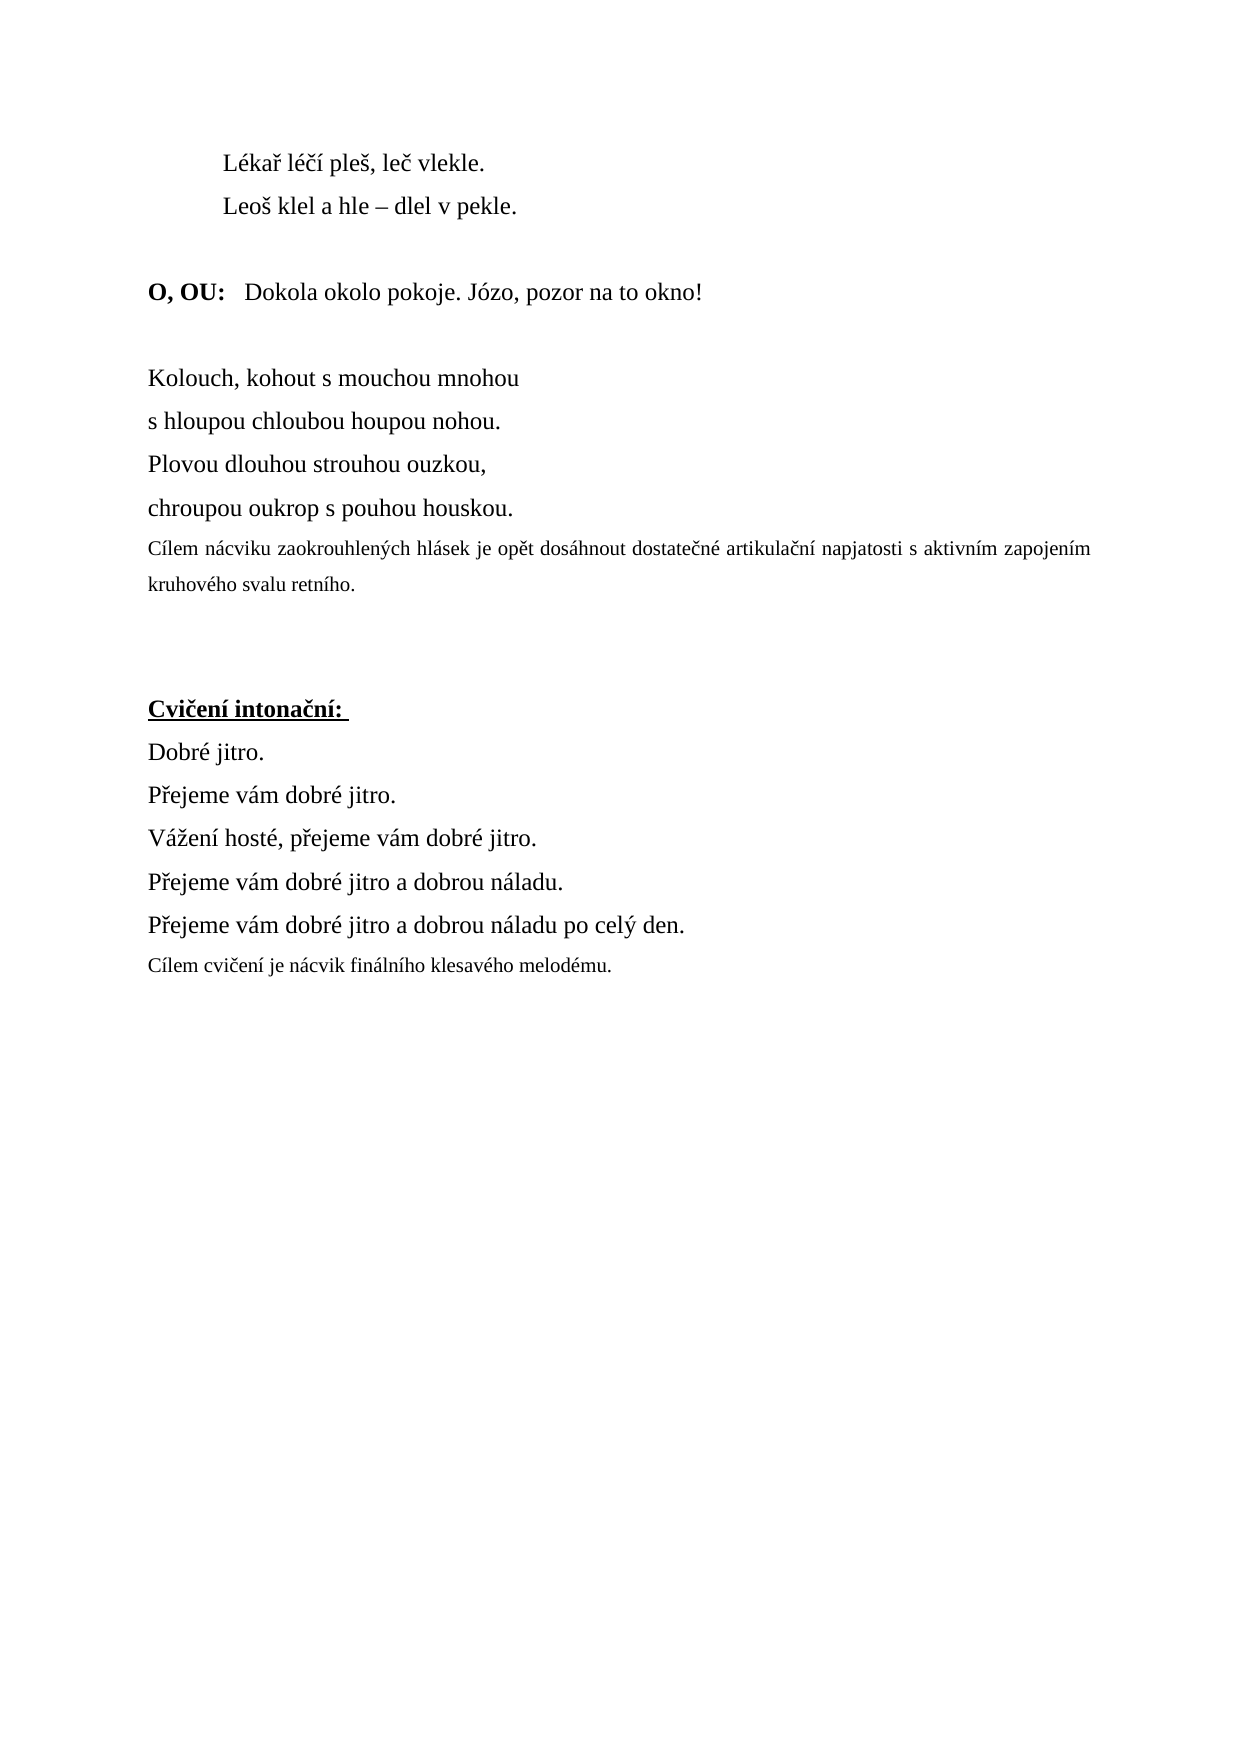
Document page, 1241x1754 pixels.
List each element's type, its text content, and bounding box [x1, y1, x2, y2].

text Kolouch, kohout s mouchou mnohou [148, 363, 1093, 392]
text Dobré jitro. [148, 737, 1093, 766]
text Cvičení intonační: [148, 694, 1093, 723]
text Cílem nácviku zaokrouhlených hlásek je opět dosáhnout dostatečné artikulační napjatosti s aktivním zapojením kruhového svalu retního. [148, 536, 1093, 596]
text Lékař léčí pleš, leč vlekle. [148, 148, 1093, 176]
text Vážení hosté, přejeme vám dobré jitro. [148, 823, 1093, 852]
text Leoš klel a hle – dlel v pekle. [148, 191, 1093, 219]
text Přejeme vám dobré jitro. [148, 780, 1093, 809]
text Plovou dlouhou strouhou ouzkou, [148, 449, 1093, 478]
text Přejeme vám dobré jitro a dobrou náladu. [148, 867, 1093, 895]
text O, OU: Dokola okolo pokoje. Józo, pozor na to okno! [148, 277, 1093, 306]
text chroupou oukrop s pouhou houskou. [148, 493, 1093, 521]
text Cílem cvičení je nácvik finálního klesavého melodému. [148, 953, 1093, 977]
text Přejeme vám dobré jitro a dobrou náladu po celý den. [148, 910, 1093, 938]
text s hloupou chloubou houpou nohou. [148, 406, 1093, 435]
